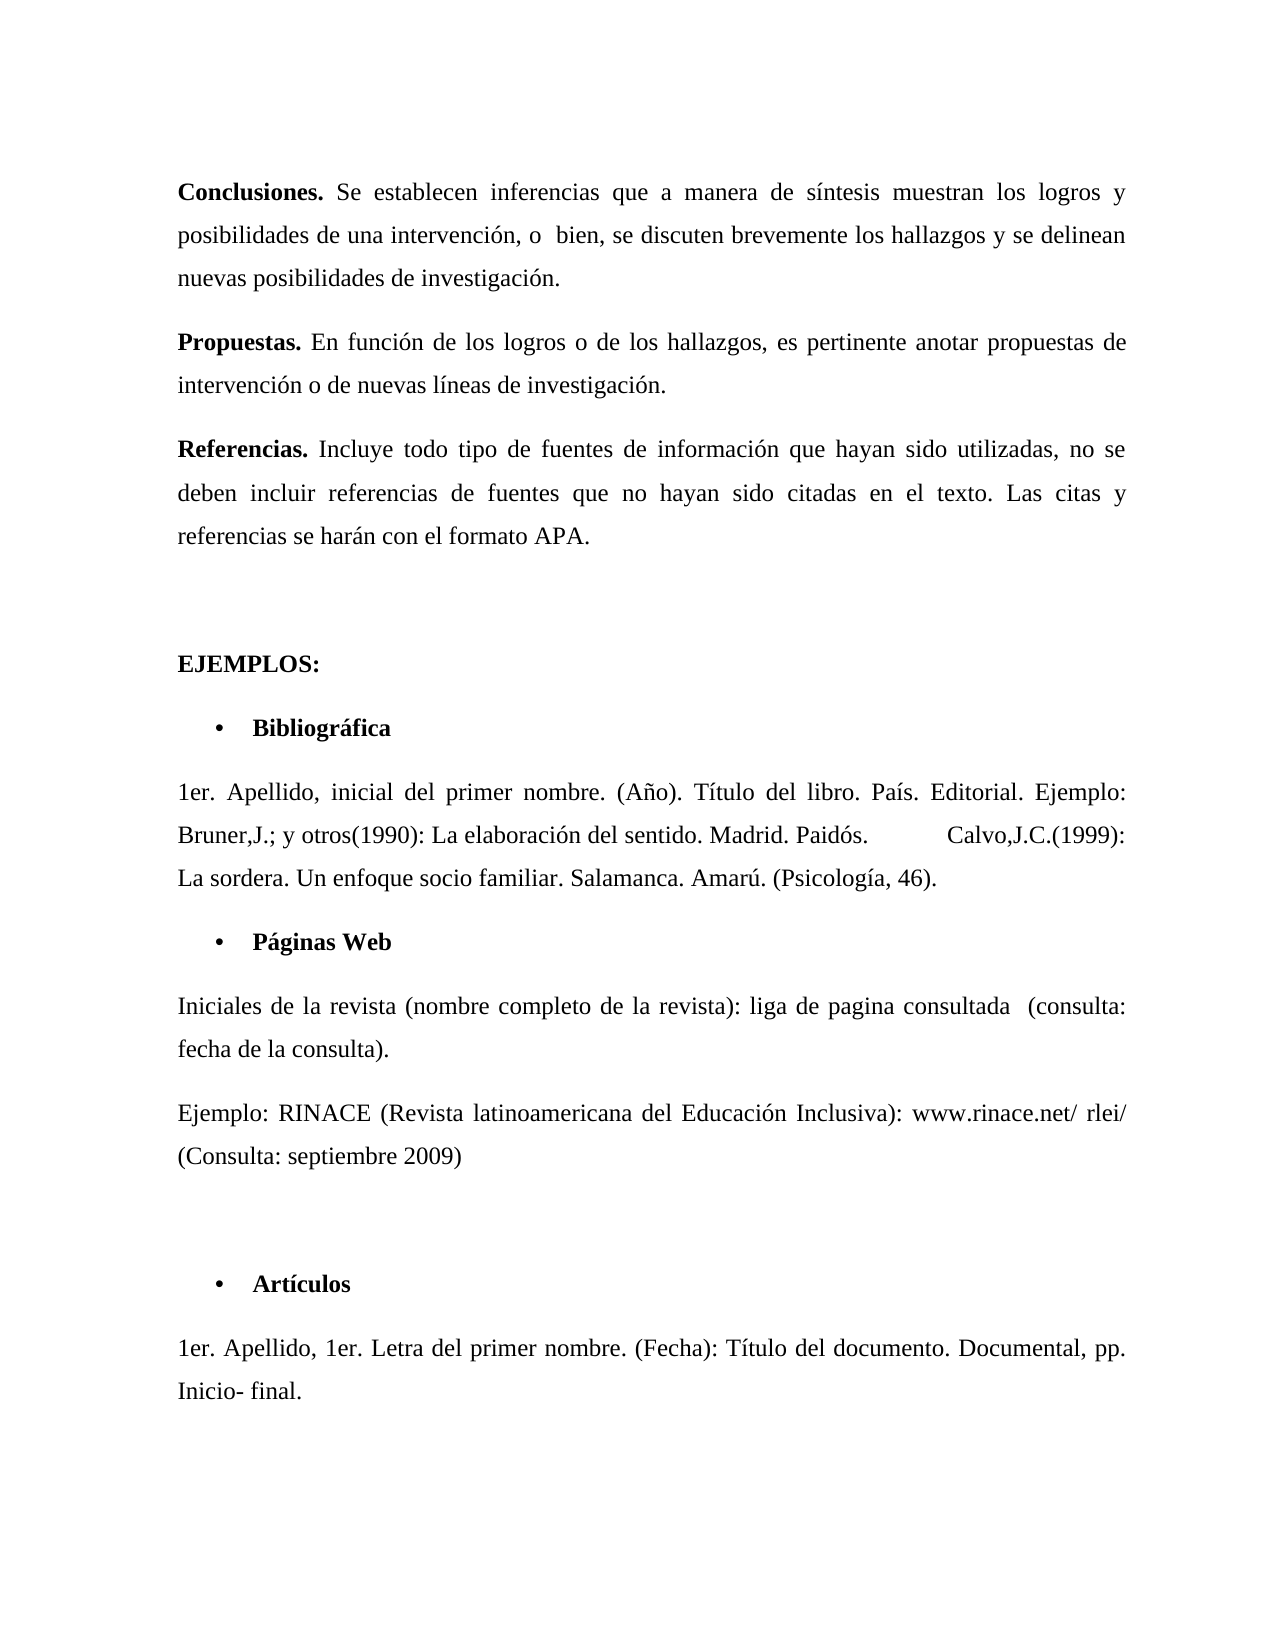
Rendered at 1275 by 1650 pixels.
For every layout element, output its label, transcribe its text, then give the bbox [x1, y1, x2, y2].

text Referencias. Incluye todo tipo de fuentes de información que hayan sido utilizadas, no se deben incluir referencias de fuentes que no hayan sido citadas en el texto. Las citas y referencias se harán con el formato APA. [177, 434, 1127, 549]
text Conclusiones. Se establecen inferencias que a manera de síntesis muestran los logros y posibilidades de una intervención, o bien, se discuten brevemente los hallazgos y se delinean nuevas posibilidades de investigación. [177, 177, 1127, 292]
text 1er. Apellido, inicial del primer nombre. (Año). Título del libro. País. Editorial. Ejemplo: Bruner,J.; y otros(1990): La elaboración del sentido. Madrid. Paidós. Calvo,J.C.(1999): La sordera. Un enfoque socio familiar. Salamanca. Amarú. (Psicología, 46). [177, 777, 1127, 892]
list Páginas Web [215, 927, 1122, 956]
list Artículos [215, 1269, 1127, 1298]
text Ejemplo: RINACE (Revista latinoamericana del Educación Inclusiva): www.rinace.net/ rlei/ (Consulta: septiembre 2009) [177, 1098, 1127, 1170]
text Iniciales de la revista (nombre completo de la revista): liga de pagina consultada (consulta: fecha de la consulta). [177, 991, 1127, 1063]
list Bibliográfica [215, 713, 1127, 741]
text 1er. Apellido, 1er. Letra del primer nombre. (Fecha): Título del documento. Documental, pp. Inicio- final. [177, 1333, 1127, 1405]
text Propuestas. En función de los logros o de los hallazgos, es pertinente anotar propuestas de intervención o de nuevas líneas de investigación. [177, 327, 1127, 399]
text EJEMPLOS: [177, 649, 1127, 677]
